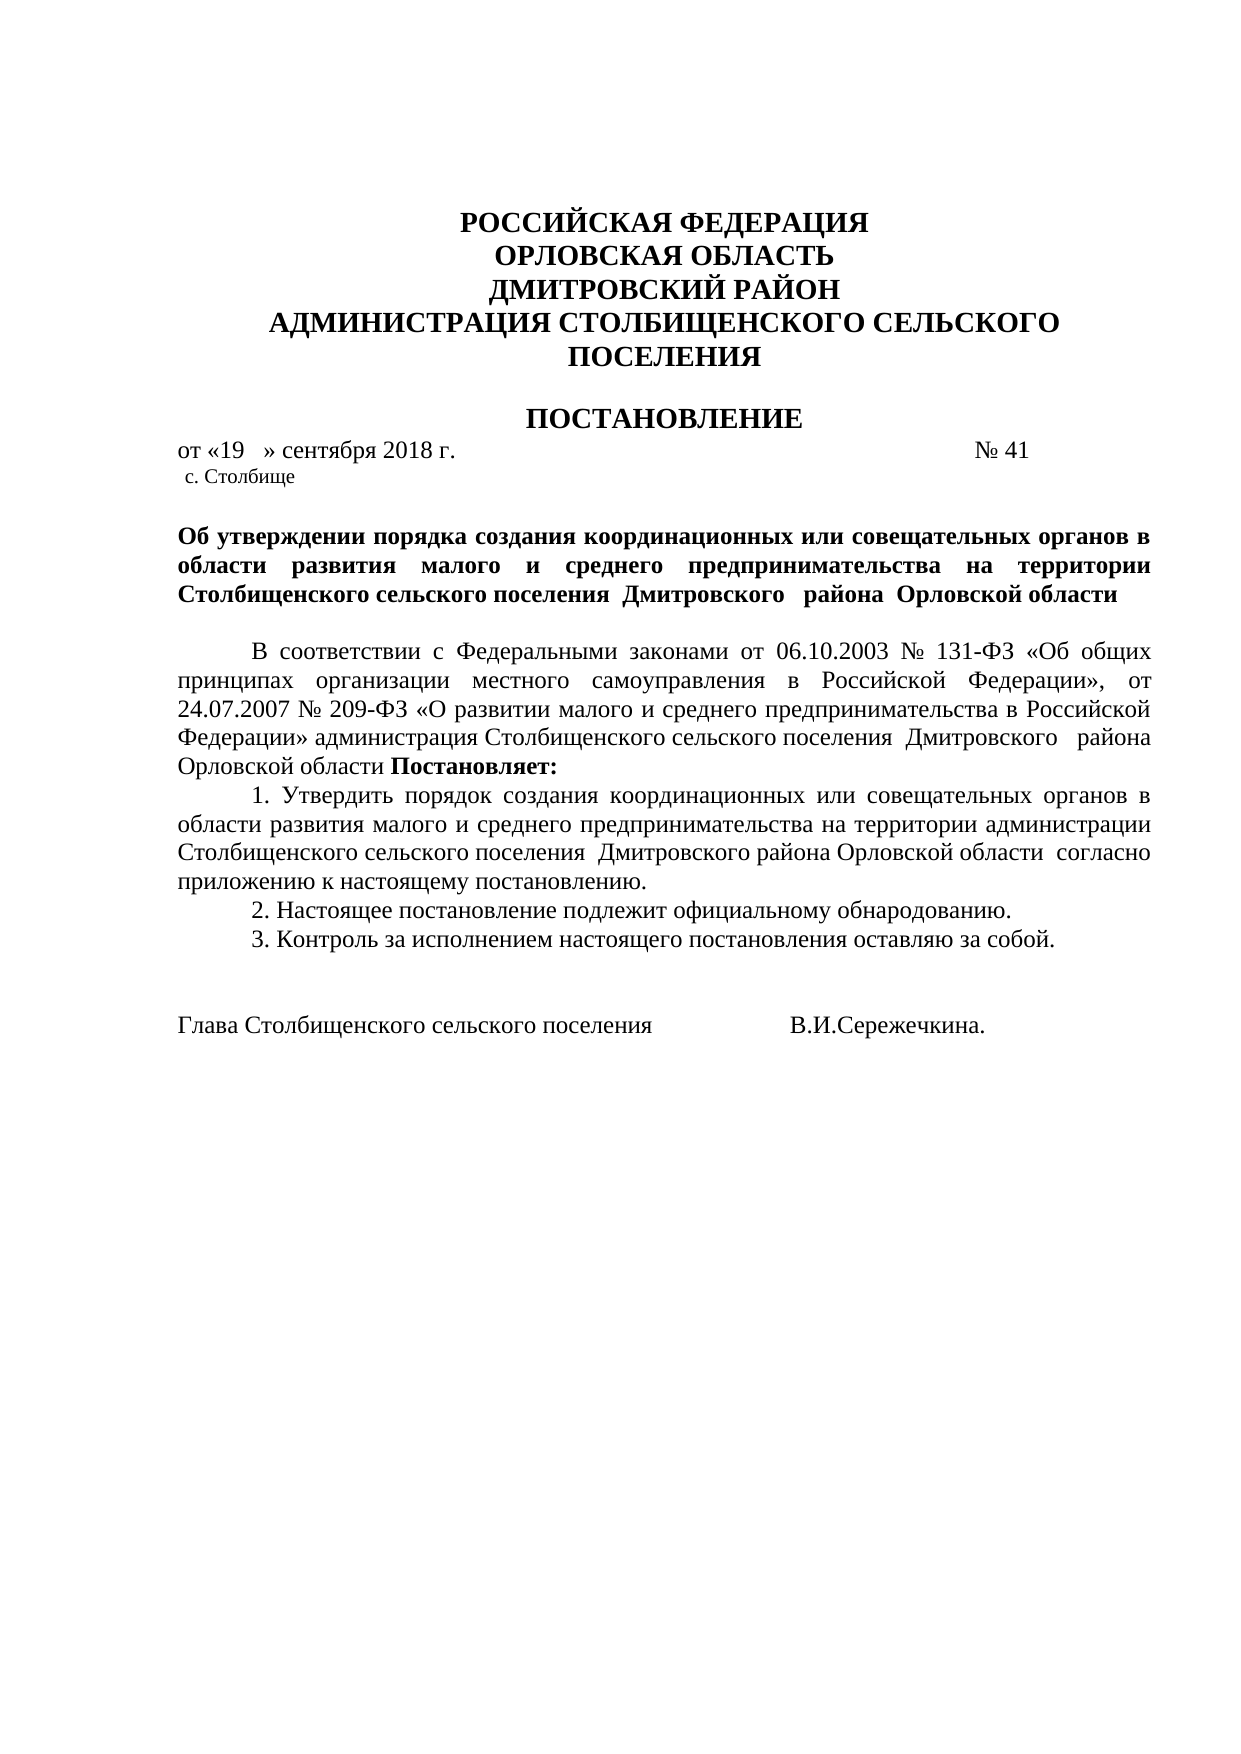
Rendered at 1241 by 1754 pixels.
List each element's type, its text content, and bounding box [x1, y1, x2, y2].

text РОССИЙСКАЯ ФЕДЕРАЦИЯ ОРЛОВСКАЯ ОБЛАСТЬ ДМИТРОВСКИЙ РАЙОН [177, 205, 1152, 305]
text от «19 » сентября 2018 г. № 41 [177, 435, 1152, 463]
text Об утверждении порядка создания координационных или совещательных органов в области развития малого и среднего предпринимательства на территории Столбищенского сельского поселения Дмитровского района Орловской области [177, 521, 1152, 607]
text 2. Настоящее постановление подлежит официальному обнародованию. [177, 895, 1152, 924]
text 1. Утвердить порядок создания координационных или совещательных органов в области развития малого и среднего предпринимательства на территории администрации Столбищенского сельского поселения Дмитровского района Орловской области согласно приложению к настоящему постановлению. [177, 780, 1152, 895]
text ПОСТАНОВЛЕНИЕ [177, 401, 1152, 435]
text АДМИНИСТРАЦИЯ СТОЛБИЩЕНСКОГО СЕЛЬСКОГО ПОСЕЛЕНИЯ [177, 305, 1152, 372]
text с. Столбище [177, 463, 1152, 488]
text Глава Столбищенского сельского поселения В.И.Сережечкина. [177, 1010, 1152, 1039]
text В соответствии с Федеральными законами от 06.10.2003 № 131-ФЗ «Об общих принципах организации местного самоуправления в Российской Федерации», от 24.07.2007 № 209-ФЗ «О развитии малого и среднего предпринимательства в Российской Федерации» администрация Столбищенского сельского поселения Дмитровского района Орловской области Постановляет: [177, 636, 1152, 780]
text 3. Контроль за исполнением настоящего постановления оставляю за собой. [177, 924, 1152, 952]
